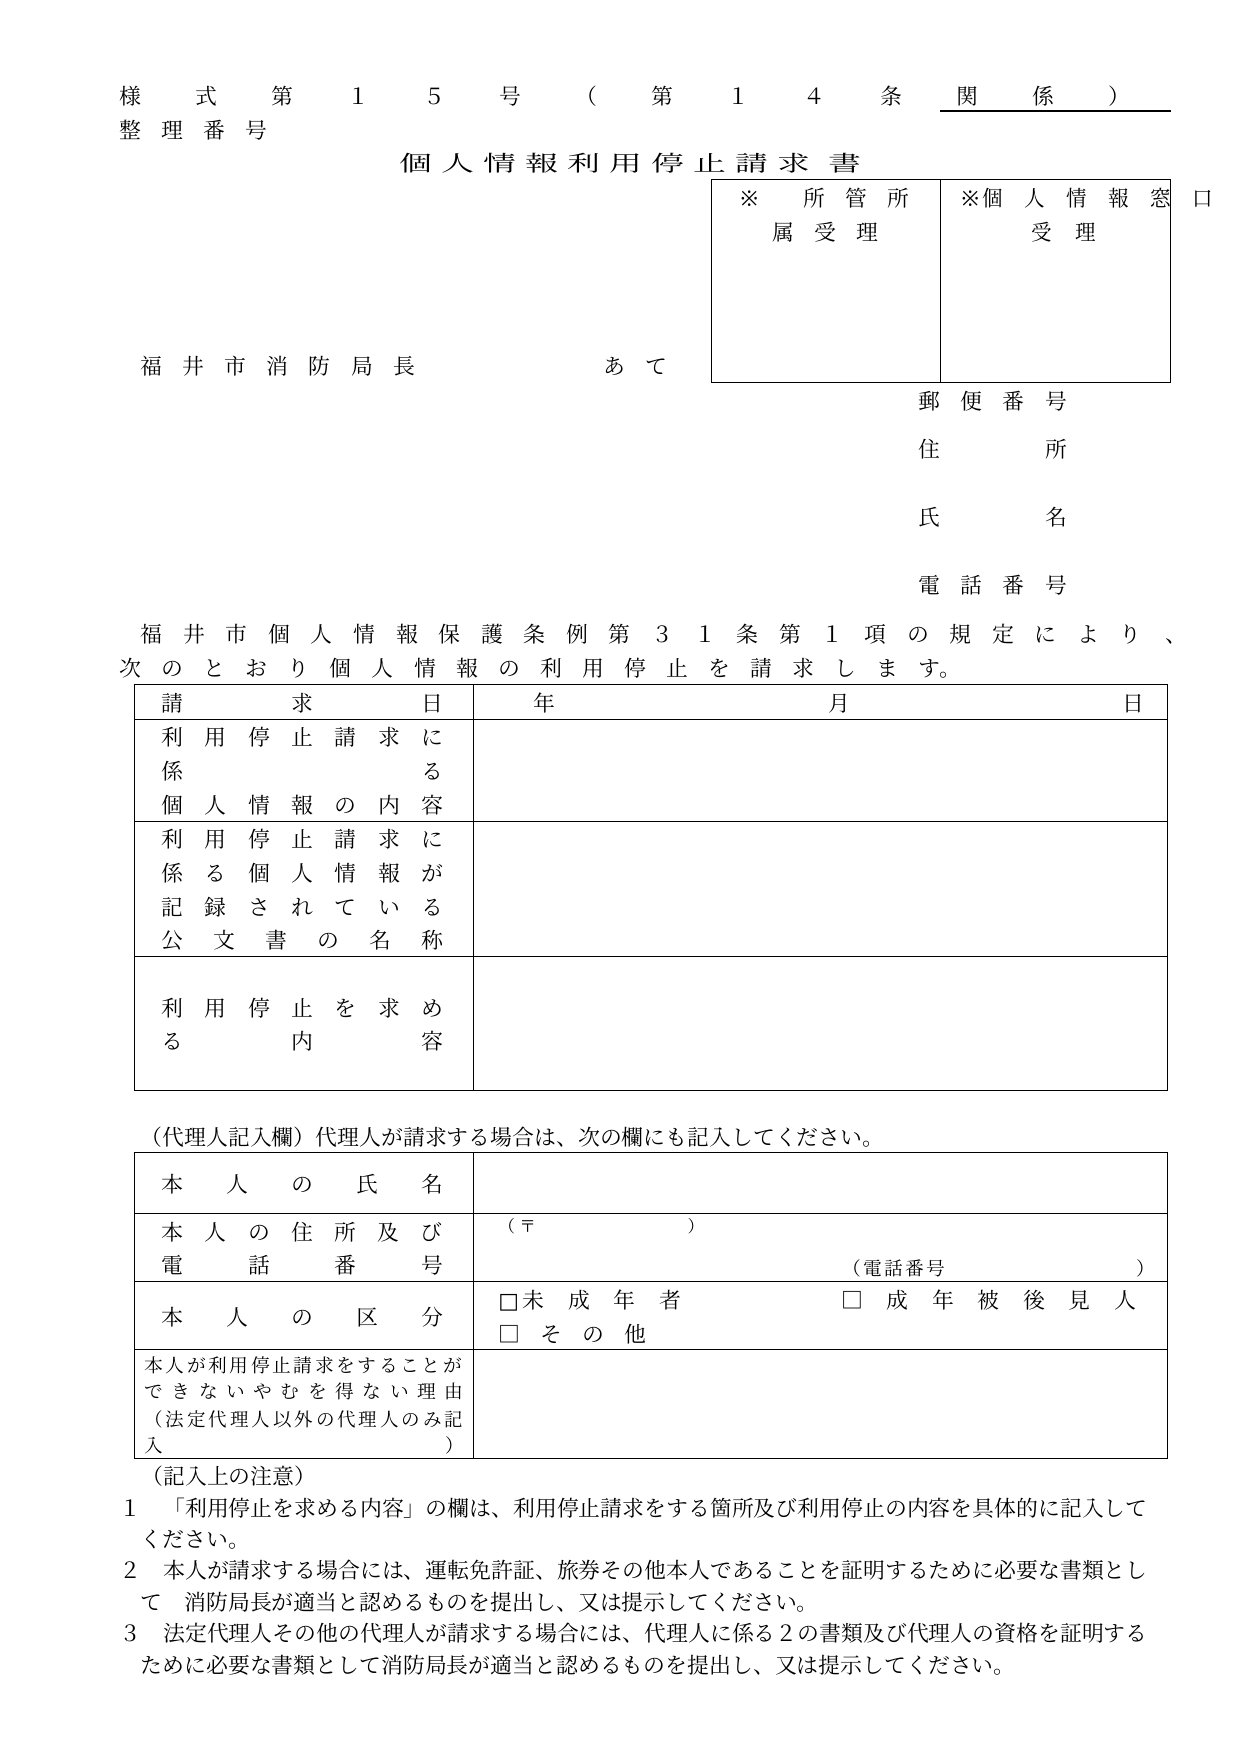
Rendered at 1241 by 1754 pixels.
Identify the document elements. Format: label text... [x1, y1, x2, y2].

text 電話番号 [119, 567, 1150, 601]
text 様式第１５号（第１４条関係） 整理番号 [119, 78, 1150, 146]
table_header 年 月 日 [474, 685, 1167, 718]
table_cell [474, 822, 1167, 956]
text （代理人記入欄）代理人が請求する場合は、次の欄にも記入してください。 [119, 1121, 1150, 1152]
text １ 「利用停止を求める内容」の欄は、利用停止請求をする箇所及び利用停止の内容を具体的に記入してください。 [119, 1491, 1150, 1554]
table_cell 利用停止請求に係る 個人情報の内容 [135, 720, 473, 821]
table_cell [474, 720, 1167, 821]
table_header 福井市消防局長 あて [129, 179, 711, 382]
text （記入上の注意） [119, 1459, 1150, 1491]
text 郵便番号 [119, 383, 1150, 417]
table_header 請求日 [135, 685, 473, 718]
text 住 所 [119, 433, 1150, 466]
table_cell [474, 1350, 1167, 1458]
table_cell （〒 ） （電話番号 ） [474, 1214, 1167, 1281]
text ３ 法定代理人その他の代理人が請求する場合には、代理人に係る２の書類及び代理人の資格を証明するために必要な書類として消防局長が適当と認めるものを提出し、又は提示してください。 [119, 1617, 1150, 1679]
table_cell 本人が利用停止請求をすることが できないやむを得ない理由 （法定代理人以外の代理人のみ記入） [135, 1350, 473, 1458]
text 個人情報利用停止請求書 [119, 146, 1150, 179]
table_header 本人の氏名 [135, 1153, 473, 1213]
table_header [474, 1153, 1167, 1213]
table_cell □未成年者 □成年被後見人 □その他 [474, 1282, 1167, 1349]
table_cell 本人の区分 [135, 1282, 473, 1349]
table_cell 本人の住所及び電話番号 [135, 1214, 473, 1281]
table_cell 利用停止を求める内容 [135, 957, 473, 1090]
text ２ 本人が請求する場合には、運転免許証、旅券その他本人であることを証明するために必要な書類として 消防局長が適当と認めるものを提出し、又は提示してください。 [119, 1554, 1150, 1617]
table_header ※ 所管所属受理 [712, 180, 940, 382]
text 氏 名 [119, 500, 1150, 533]
table_cell [474, 957, 1167, 1090]
text 福井市個人情報保護条例第３１条第１項の規定により、次のとおり個人情報の利用停止を請求します。 [119, 617, 1165, 684]
table_header ※個人情報窓口受理 [941, 180, 1170, 382]
table_cell 利用停止請求に係る個人情報が 記録されている公文書の名称 [135, 822, 473, 956]
